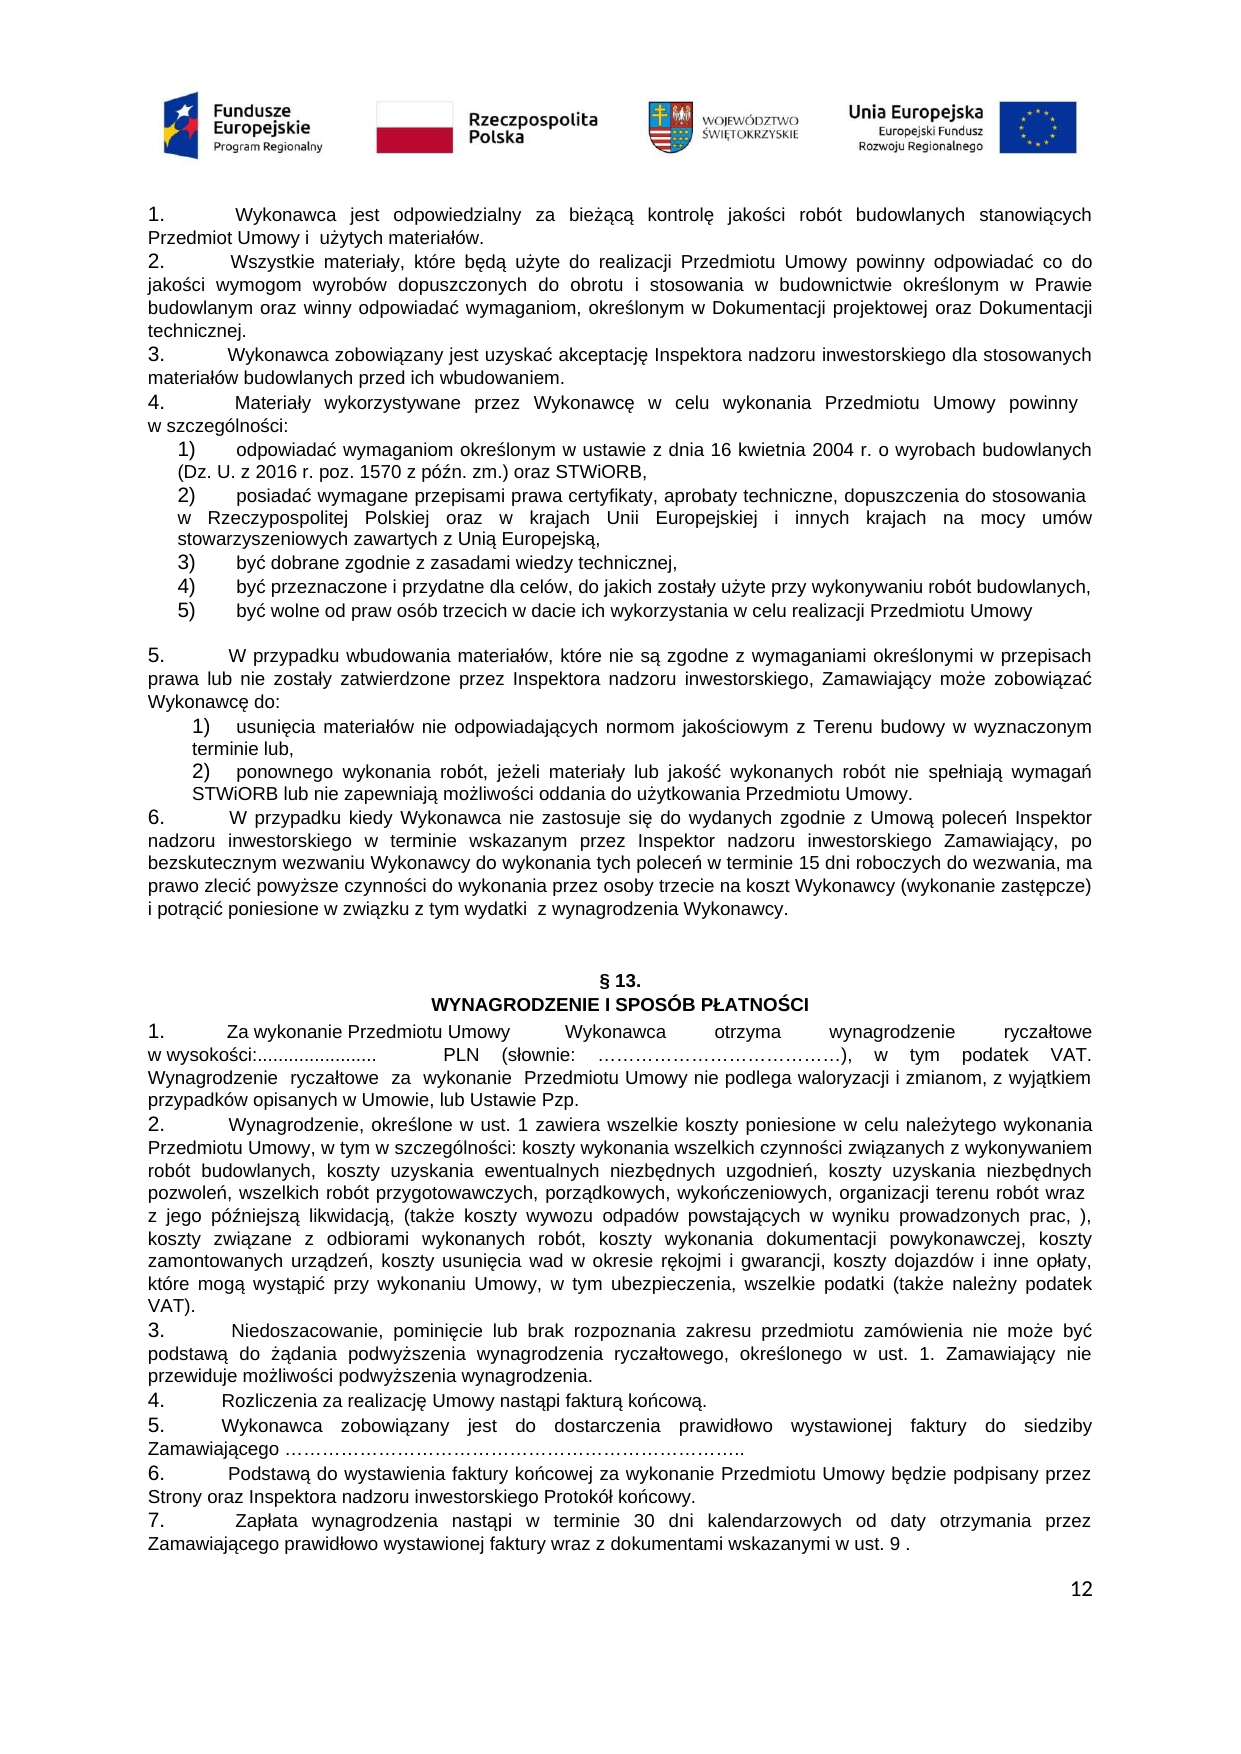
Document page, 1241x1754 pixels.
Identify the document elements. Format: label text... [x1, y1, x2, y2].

list Wykonawca zobowiązany jest do dostarczenia prawidłowo wystawionej faktury do siedziby Zamawiającego ……………………………………………………………….. [148, 1413, 1093, 1459]
list Wszystkie materiały, które będą użyte do realizacji Przedmiotu Umowy powinny odpowiadać co do jakości wymogom wyrobów dopuszczonych do obrotu i stosowania w budownictwie określonym w Prawie budowlanym oraz winny odpowiadać wymaganiom, określonym w Dokumentacji projektowej oraz Dokumentacji technicznej. [148, 249, 1093, 341]
list być dobrane zgodnie z zasadami wiedzy technicznej, [177, 550, 1093, 574]
list być przeznaczone i przydatne dla celów, do jakich zostały użyte przy wykonywaniu robót budowlanych, [177, 574, 1093, 598]
list odpowiadać wymaganiom określonym w ustawie z dnia 16 kwietnia 2004 r. o wyrobach budowlanych (Dz. U. z 2016 r. poz. 1570 z późn. zm.) oraz STWiORB, [177, 437, 1093, 483]
list Materiały wykorzystywane przez Wykonawcę w celu wykonania Przedmiotu Umowy powinny w szczególności: [148, 389, 1093, 436]
list Niedoszacowanie, pominięcie lub brak rozpoznania zakresu przedmiotu zamówienia nie może być podstawą do żądania podwyższenia wynagrodzenia ryczałtowego, określonego w ust. 1. Zamawiający nie przewiduje możliwości podwyższenia wynagrodzenia. [148, 1318, 1093, 1387]
list Wynagrodzenie, określone w ust. 1 zawiera wszelkie koszty poniesione w celu należytego wykonania Przedmiotu Umowy, w tym w szczególności: koszty wykonania wszelkich czynności związanych z wykonywaniem robót budowlanych, koszty uzyskania ewentualnych niezbędnych uzgodnień, koszty uzyskania niezbędnych pozwoleń, wszelkich robót przygotowawczych, porządkowych, wykończeniowych, organizacji terenu robót wraz z jego późniejszą likwidacją, (także koszty wywozu odpadów powstających w wyniku prowadzonych prac, ), koszty związane z odbiorami wykonanych robót, koszty wykonania dokumentacji powykonawczej, koszty zamontowanych urządzeń, koszty usunięcia wad w okresie rękojmi i gwarancji, koszty dojazdów i inne opłaty, które mogą wystąpić przy wykonaniu Umowy, w tym ubezpieczenia, wszelkie podatki (także należny podatek VAT). [148, 1112, 1093, 1317]
list Zapłata wynagrodzenia nastąpi w terminie 30 dni kalendarzowych od daty otrzymania przez Zamawiającego prawidłowo wystawionej faktury wraz z dokumentami wskazanymi w ust. 9 . [148, 1508, 1093, 1555]
list Wykonawca jest odpowiedzialny za bieżącą kontrolę jakości robót budowlanych stanowiących Przedmiot Umowy i użytych materiałów. [148, 202, 1093, 248]
list W przypadku kiedy Wykonawca nie zastosuje się do wydanych zgodnie z Umową poleceń Inspektor nadzoru inwestorskiego w terminie wskazanym przez Inspektor nadzoru inwestorskiego Zamawiający, po bezskutecznym wezwaniu Wykonawcy do wykonania tych poleceń w terminie 15 dni roboczych do wezwania, ma prawo zlecić powyższe czynności do wykonania przez osoby trzecie na koszt Wykonawcy (wykonanie zastępcze) i potrącić poniesione w związku z tym wydatki z wynagrodzenia Wykonawcy. [148, 804, 1093, 919]
list Rozliczenia za realizację Umowy nastąpi fakturą końcową. [148, 1388, 1093, 1412]
list usunięcia materiałów nie odpowiadających normom jakościowym z Terenu budowy w wyznaczonym terminie lub, [192, 713, 1093, 759]
picture [147, 73, 1093, 177]
list Podstawą do wystawienia faktury końcowej za wykonanie Przedmiotu Umowy będzie podpisany przez Strony oraz Inspektora nadzoru inwestorskiego Protokół końcowy. [148, 1461, 1093, 1507]
list W przypadku wbudowania materiałów, które nie są zgodne z wymaganiami określonymi w przepisach prawa lub nie zostały zatwierdzone przez Inspektora nadzoru inwestorskiego, Zamawiający może zobowiązać Wykonawcę do: [148, 643, 1093, 712]
list posiadać wymagane przepisami prawa certyfikaty, aprobaty techniczne, dopuszczenia do stosowania w Rzeczypospolitej Polskiej oraz w krajach Unii Europejskiej i innych krajach na mocy umów stowarzyszeniowych zawartych z Unią Europejską, [177, 483, 1093, 550]
list Wykonawca zobowiązany jest uzyskać akceptację Inspektora nadzoru inwestorskiego dla stosowanych materiałów budowlanych przed ich wbudowaniem. [148, 342, 1093, 388]
list Za wykonanie Przedmiotu Umowy Wykonawca otrzyma wynagrodzenie ryczałtowe w wysokości:....................... PLN (słownie: …………………………………), w tym podatek VAT. Wynagrodzenie ryczałtowe za wykonanie Przedmiotu Umowy nie podlega waloryzacji i zmianom, z wyjątkiem przypadków opisanych w Umowie, lub Ustawie Pzp. [148, 1019, 1093, 1111]
text WYNAGRODZENIE I SPOSÓB PŁATNOŚCI [148, 994, 1093, 1016]
text § 13. [148, 969, 1093, 991]
list być wolne od praw osób trzecich w dacie ich wykorzystania w celu realizacji Przedmiotu Umowy [177, 598, 1093, 622]
list ponownego wykonania robót, jeżeli materiały lub jakość wykonanych robót nie spełniają wymagań STWiORB lub nie zapewniają możliwości oddania do użytkowania Przedmiotu Umowy. [192, 759, 1093, 804]
